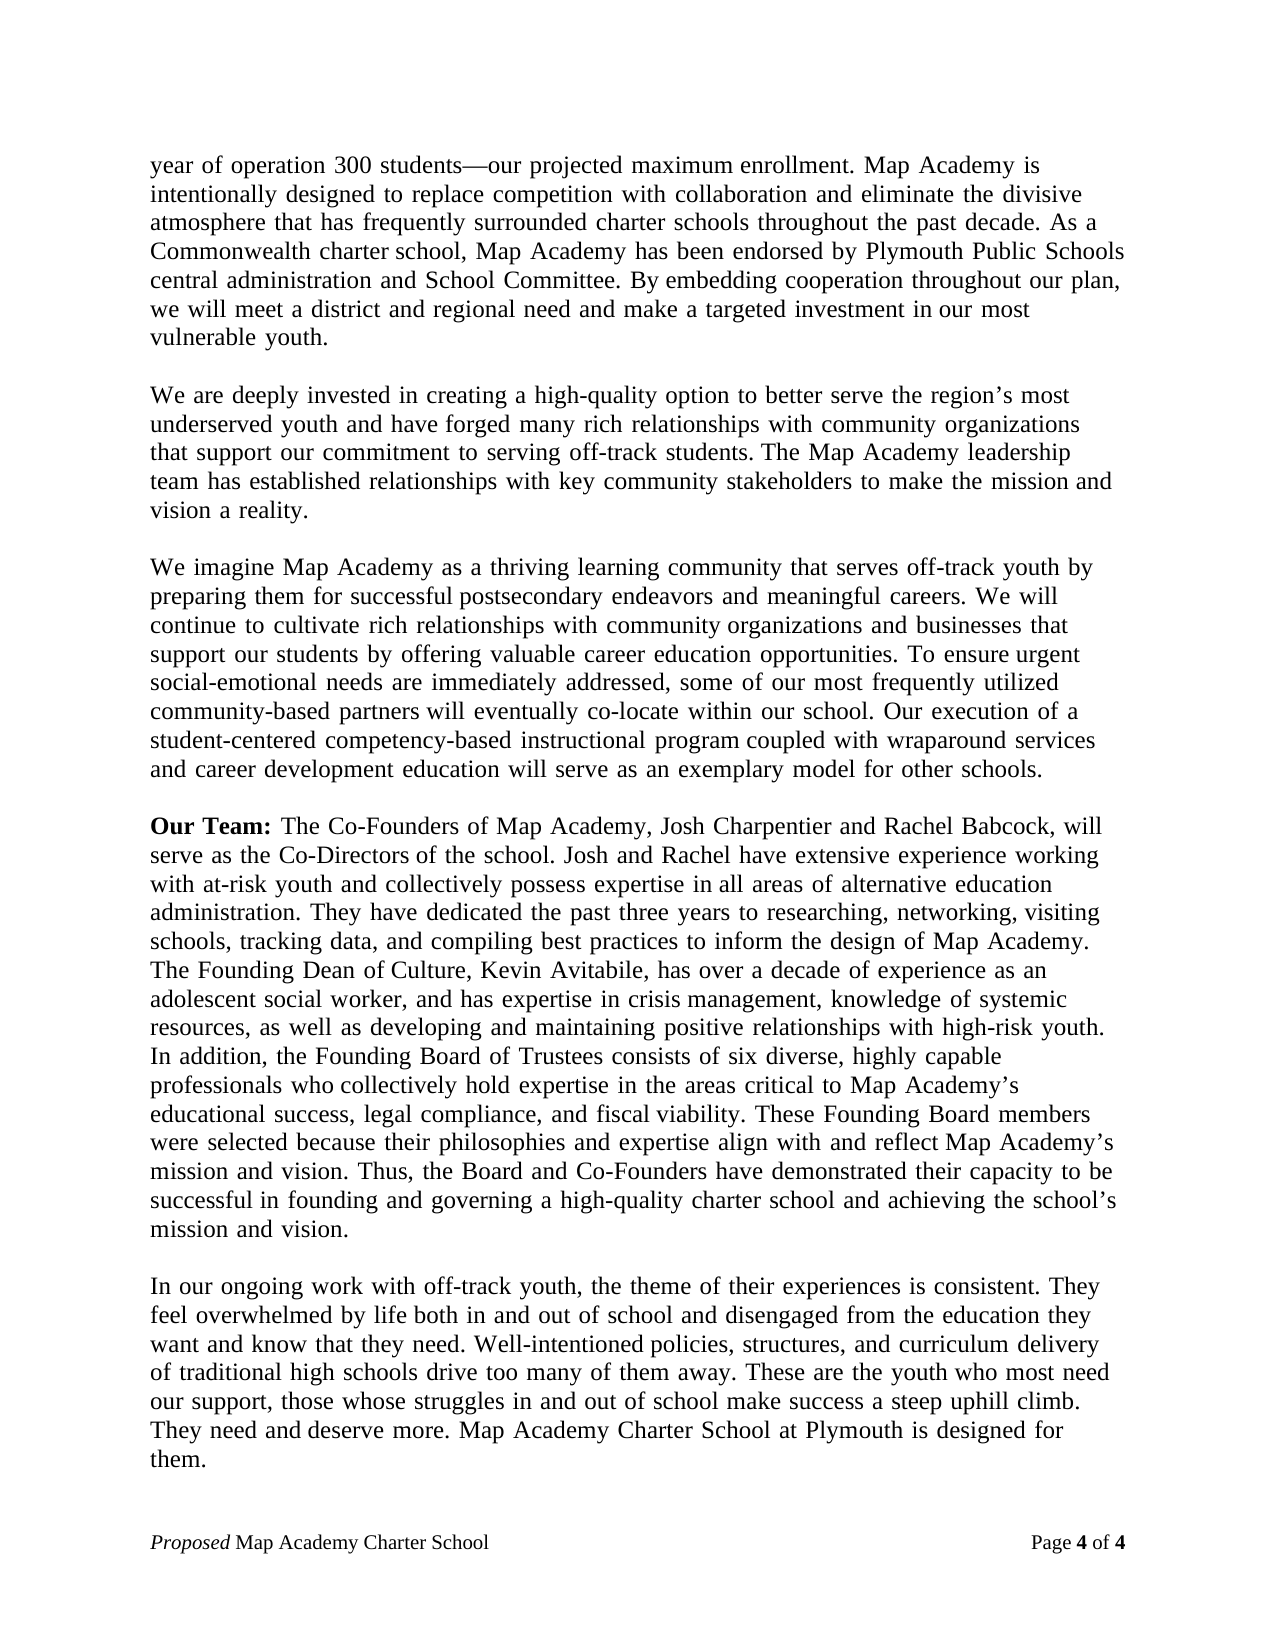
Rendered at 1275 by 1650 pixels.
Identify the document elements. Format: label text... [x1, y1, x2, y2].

text We are deeply invested in creating a high-quality option to better serve the region’s most underserved youth and have forged many rich relationships with community organizations that support our commitment to serving off-track students. The Map Academy leadership team has established relationships with key community stakeholders to make the mission and vision a reality. [150, 380, 1125, 524]
text Our Team: The Co-Founders of Map Academy, Josh Charpentier and Rachel Babcock, will serve as the Co-Directors of the school. Josh and Rachel have extensive experience working with at-risk youth and collectively possess expertise in all areas of alternative education administration. They have dedicated the past three years to researching, networking, visiting schools, tracking data, and compiling best practices to inform the design of Map Academy. The Founding Dean of Culture, Kevin Avitabile, has over a decade of experience as an adolescent social worker, and has expertise in crisis management, knowledge of systemic resources, as well as developing and maintaining positive relationships with high-risk youth. In addition, the Founding Board of Trustees consists of six diverse, highly capable professionals who collectively hold expertise in the areas critical to Map Academy’s educational success, legal compliance, and fiscal viability. These Founding Board members were selected because their philosophies and expertise align with and reflect Map Academy’s mission and vision. Thus, the Board and Co-Founders have demonstrated their capacity to be successful in founding and governing a high-quality charter school and achieving the school’s mission and vision. [150, 811, 1125, 1242]
text In our ongoing work with off-track youth, the theme of their experiences is consistent. They feel overwhelmed by life both in and out of school and disengaged from the education they want and know that they need. Well-intentioned policies, structures, and curriculum delivery of traditional high schools drive too many of them away. These are the youth who most need our support, those whose struggles in and out of school make success a steep uphill climb. They need and deserve more. Map Academy Charter School at Plymouth is designed for them. [150, 1271, 1125, 1472]
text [150, 150, 1125, 351]
text We imagine Map Academy as a thriving learning community that serves off-track youth by preparing them for successful postsecondary endeavors and meaningful careers. We will continue to cultivate rich relationships with community organizations and businesses that support our students by offering valuable career education opportunities. To ensure urgent social-emotional needs are immediately addressed, some of our most frequently utilized community-based partners will eventually co-locate within our school. Our execution of a student-centered competency-based instructional program coupled with wraparound services and career development education will serve as an exemplary model for other schools. [150, 552, 1125, 782]
